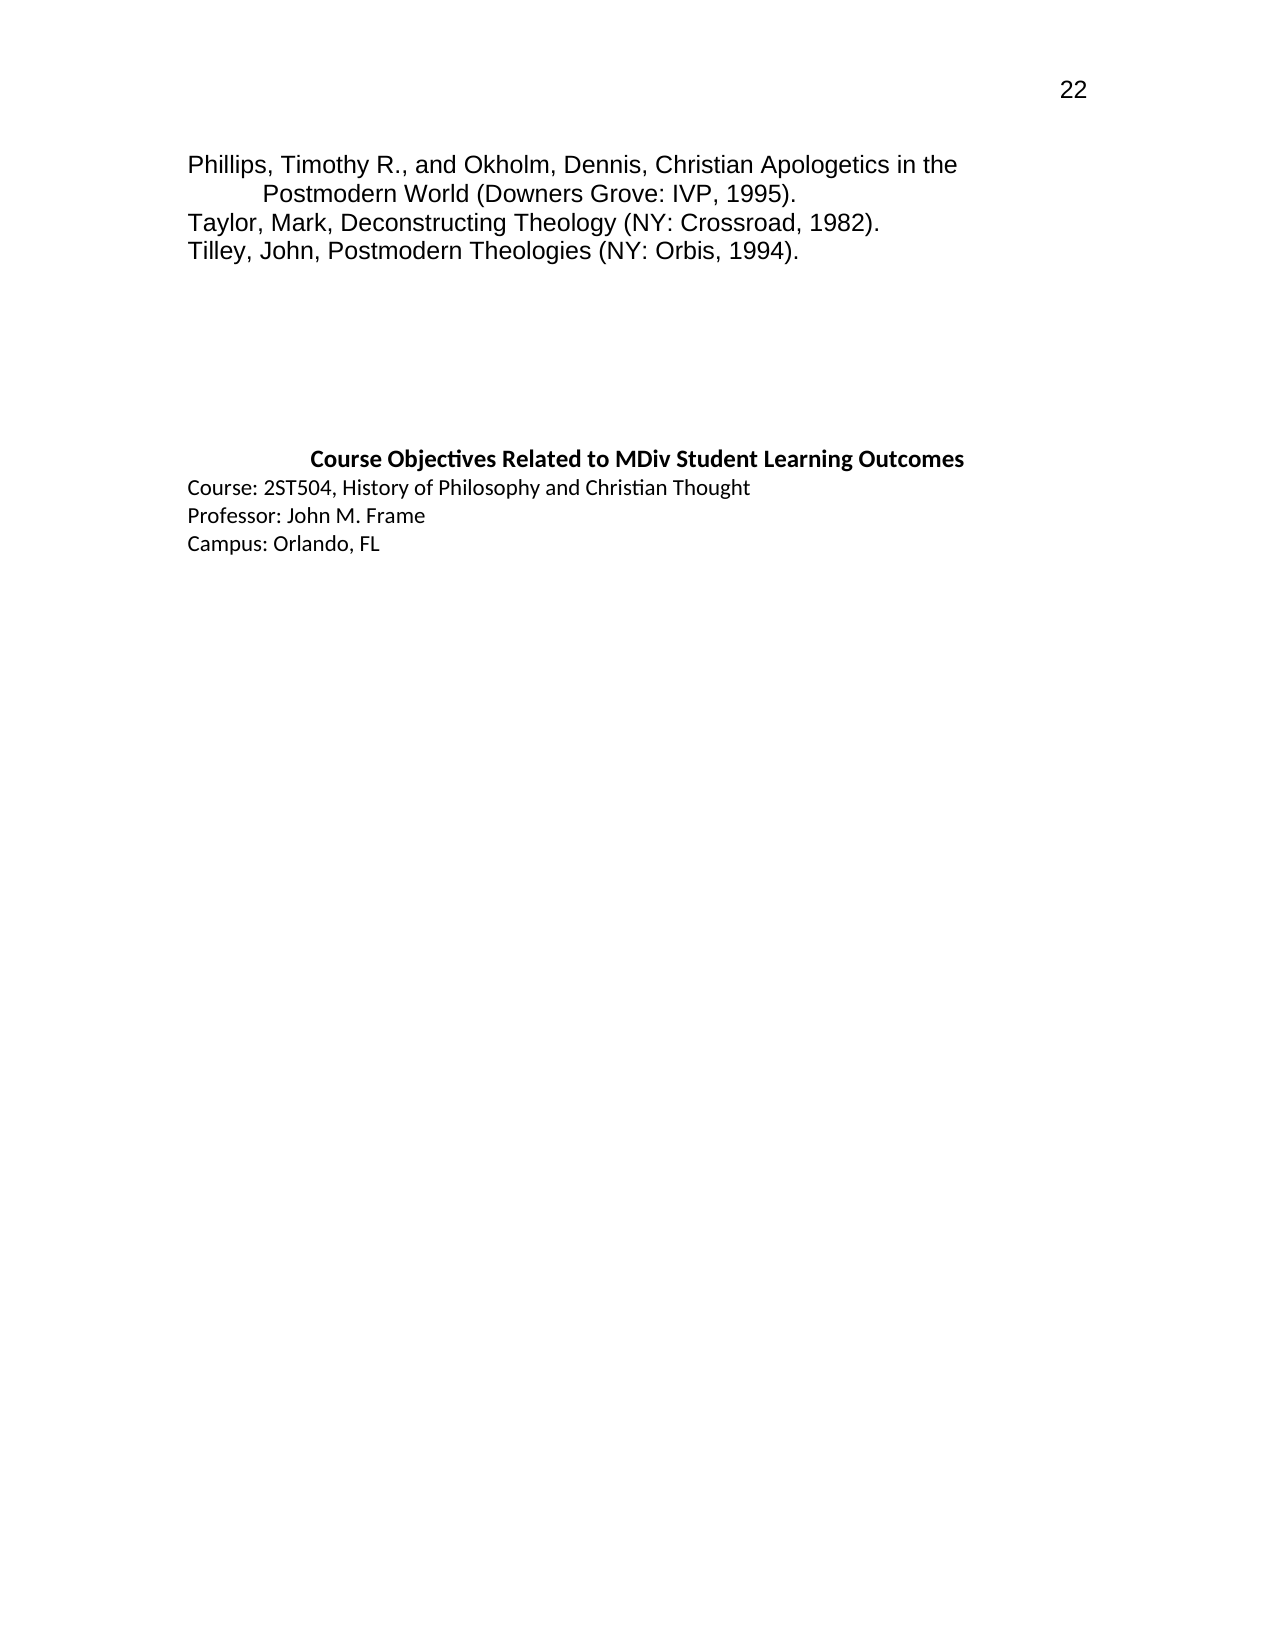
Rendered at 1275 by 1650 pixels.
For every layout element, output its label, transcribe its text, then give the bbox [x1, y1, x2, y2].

text Campus: [187, 529, 1087, 557]
text Course Objectives Related to MDiv Student Learning Outcomes [187, 443, 1087, 473]
text Professor: John M. Frame [187, 501, 1087, 529]
text Taylor, Mark, Deconstructing Theology (NY: Crossroad, 1982). [187, 207, 1087, 236]
text Phillips, Timothy R., and Okholm, Dennis, Christian Apologetics in the Postmodern World (Downers Grove: IVP, 1995). [187, 150, 1087, 207]
text Course: 2ST504, History of Philosophy and Christian Thought [187, 473, 1087, 501]
text Tilley, John, Postmodern Theologies (NY: Orbis, 1994). [187, 236, 1087, 265]
